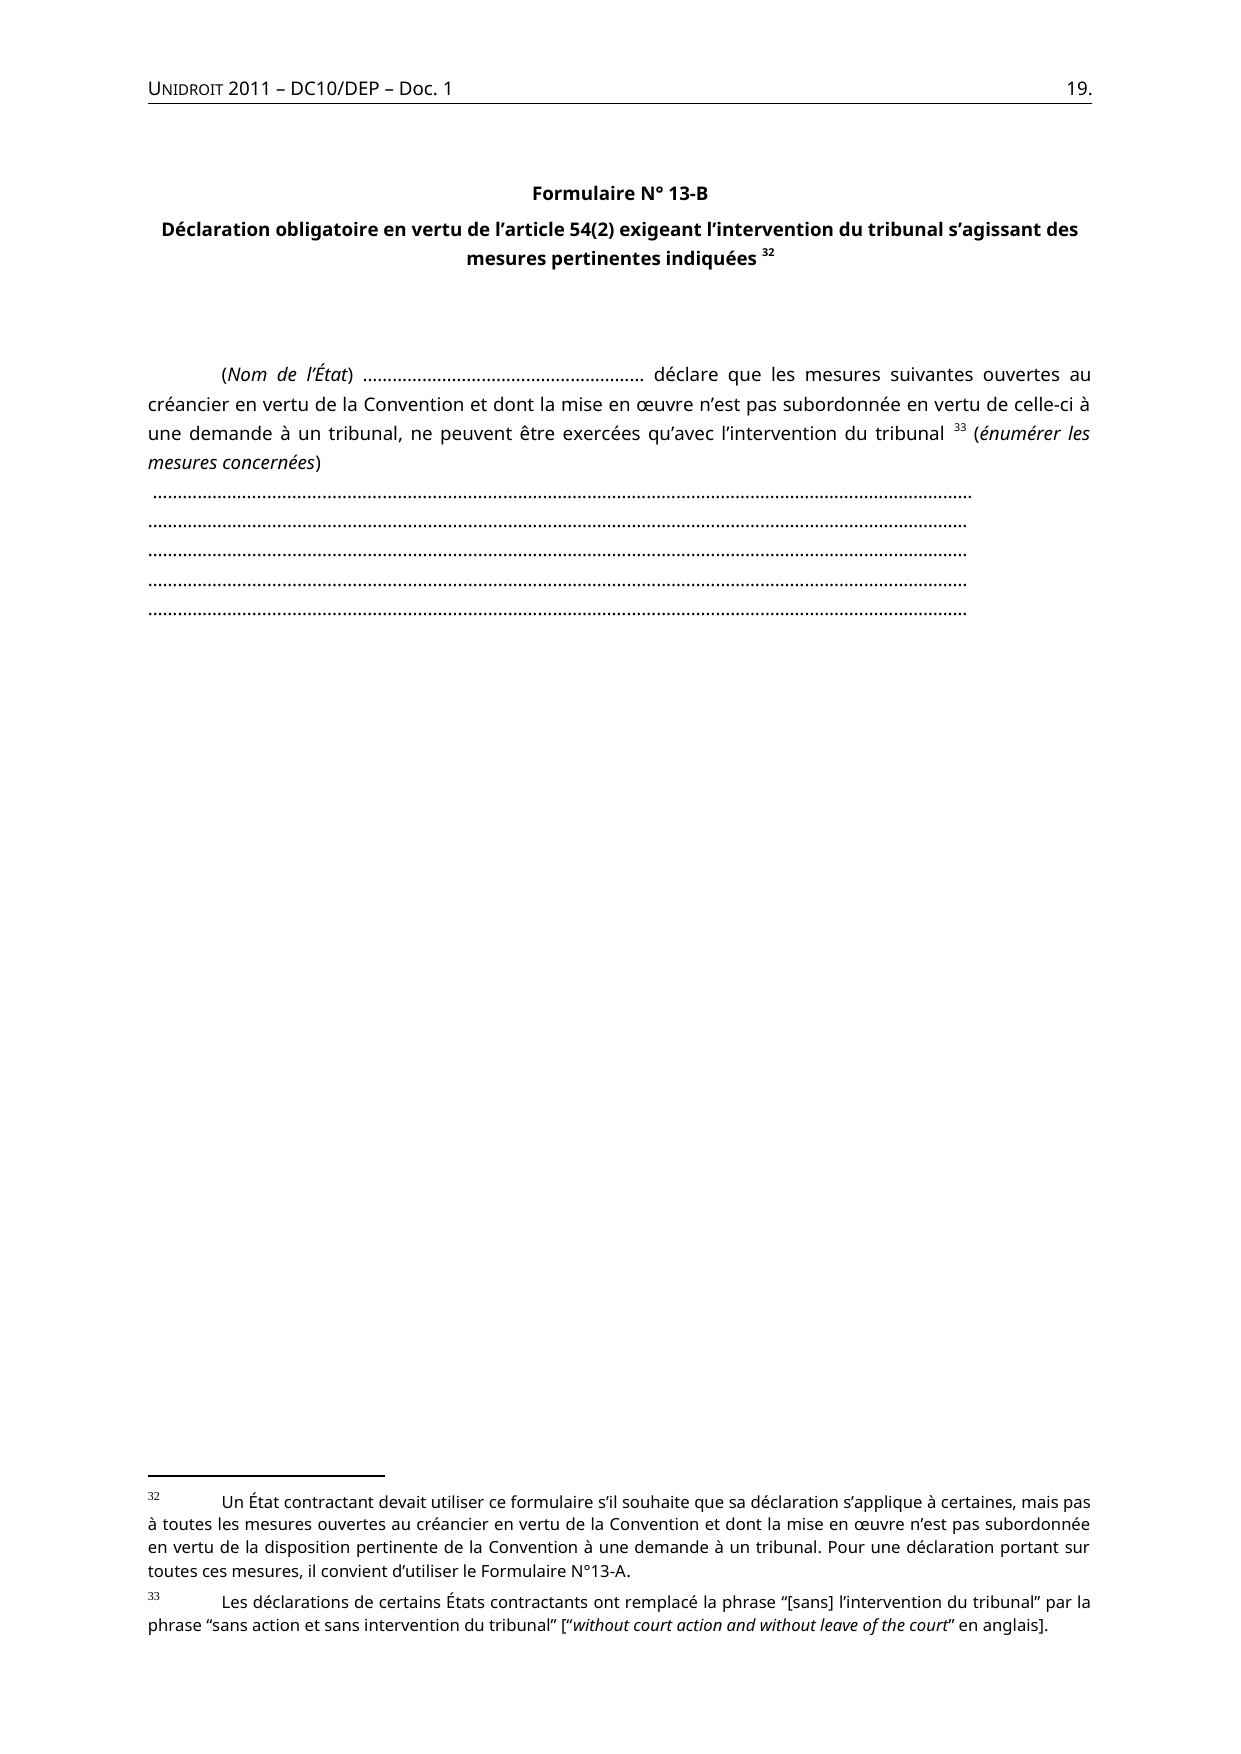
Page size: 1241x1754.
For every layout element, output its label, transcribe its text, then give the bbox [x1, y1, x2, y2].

text (Nom de l’État) ………………………………………………… déclare que les mesures suivantes ouvertes au créancier en vertu de et dont la mise en œuvre n’est pas subordonnée en vertu de celle-ci à une demande à un tribunal, ne peuvent être exercées qu’avec l’intervention du tribunal (énumérer les mesures concernées) [148, 358, 1092, 475]
text ………………......................................................………………………………………………………………………………… [148, 563, 1092, 592]
text ………………......................................................………………………………………………………………………………… [148, 475, 1092, 504]
text Déclaration obligatoire en vertu de l’article 54(2) exigeant l’intervention du tribunal s’agissant des mesures pertinentes indiquées [148, 213, 1092, 271]
text Formulaire N° 13-B [148, 177, 1092, 206]
text ………………......................................................………………………………………………………………………………… [148, 504, 1092, 533]
text ………………......................................................………………………………………………………………………………… [148, 533, 1092, 563]
text ………………......................................................………………………………………………………………………………… [148, 592, 1092, 621]
